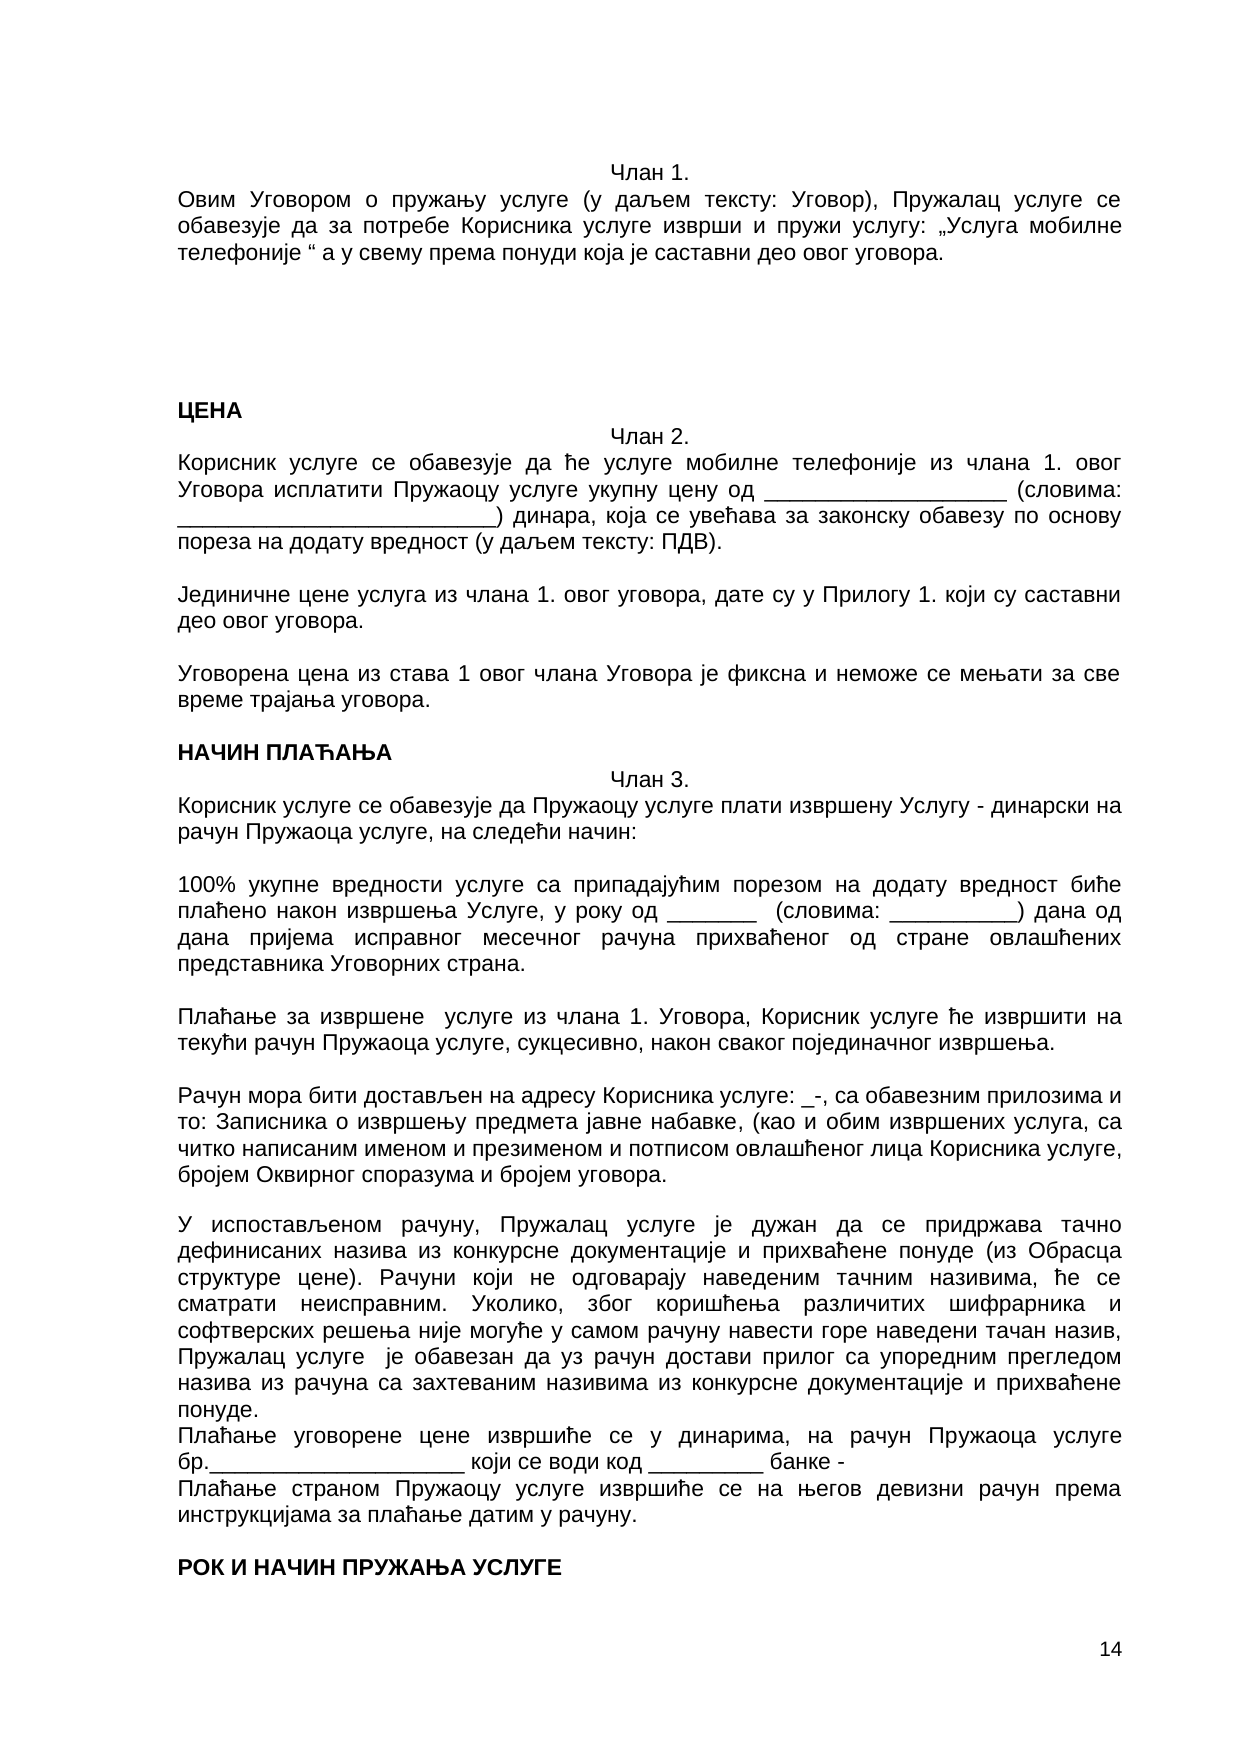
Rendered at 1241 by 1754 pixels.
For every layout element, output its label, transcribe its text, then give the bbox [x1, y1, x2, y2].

text 100% укупне вредности услуге са припадајућим порезом на додату вредност биће плаћено након извршења Услуге, у року од _______ (словима: __________) дана од дана пријема исправног месечног рачуна прихваћеног од стране овлашћених представника Уговорних страна. [177, 871, 1122, 976]
text Начин плаћања [177, 739, 1122, 766]
text Овим Уговором о пружању услуге (у даљем тексту: Уговор), Пружалац услуге се обавезује да за потребе Корисника услуге изврши и пружи услугу: „Услуга мобилне телефоније “ а у свему према понуди која је саставни део овог уговора. [177, 186, 1122, 265]
text Цена [177, 397, 1122, 423]
text Корисник услуге се обавезује да ће услуге мобилне телефоније из члана 1. овог Уговора исплатити Пружаоцу услуге укупну цену од ___________________ (словима: _________________________) динара, која се увећава за законску обавезу по основу пореза на додату вредност (у даљем тексту: ПДВ). [177, 449, 1122, 555]
text Члан 1. [177, 159, 1122, 186]
text У испостављеном рачуну, Пружалац услуге је дужан да се придржава тачно дефинисаних назива из конкурсне документације и прихваћене понуде (из Обрасца структуре цене). Рачуни који не одговарају наведеним тачним називима, ће се сматрати неисправним. Уколико, због коришћења различитих шифрарника и софтверских решења није могуће у самом рачуну навести горе наведени тачан назив, Пружалац услуге је обавезан да уз рачун достави прилог са упоредним прегледом назива из рачуна са захтеваним називима из конкурсне документације и прихваћене понуде. [177, 1211, 1122, 1422]
text Јединичне цене услуга из члана 1. овог уговора, дате су у Прилогу 1. који су саставни део овог уговора. [177, 581, 1122, 634]
text Члан 2. [177, 423, 1122, 449]
text Уговорена цена из става 1 овог члана Уговора је фиксна и неможе се мењати за све време трајања уговора. [177, 660, 1122, 713]
text Члан 3. [177, 766, 1122, 792]
text Плаћање за извршене услуге из члана 1. Уговора, Корисник услуге ће извршити на текући рачун Пружаоца услуге, сукцесивно, након сваког појединачног извршења. [177, 1003, 1122, 1055]
text Плаћање уговорене цене извршиће се у динарима, на рачун Пружаоца услуге бр.____________________ који се води код _________ банке - [177, 1422, 1122, 1475]
text РОК И НАЧИН ПРУЖАЊА УСЛУГЕ [177, 1554, 1122, 1580]
text Плаћање страном Пружаоцу услуге извршиће се на његов девизни рачун према инструкцијама за плаћање датим у рачуну. [177, 1475, 1122, 1527]
text Рачун мора бити достављен на адресу Корисника услуге: _-, са обавезним прилозима и то: Записника о извршењу предмета јавне набавке, (као и обим извршених услуга, са читко написаним именом и презименом и потписом овлашћеног лица Корисника услуге, бројем Оквирног споразума и бројем уговора. [177, 1082, 1122, 1187]
text Корисник услуге се обавезује да Пружаоцу услуге плати извршену Услугу - динарски на рачун Пружаоца услуге, на следећи начин: [177, 792, 1122, 844]
